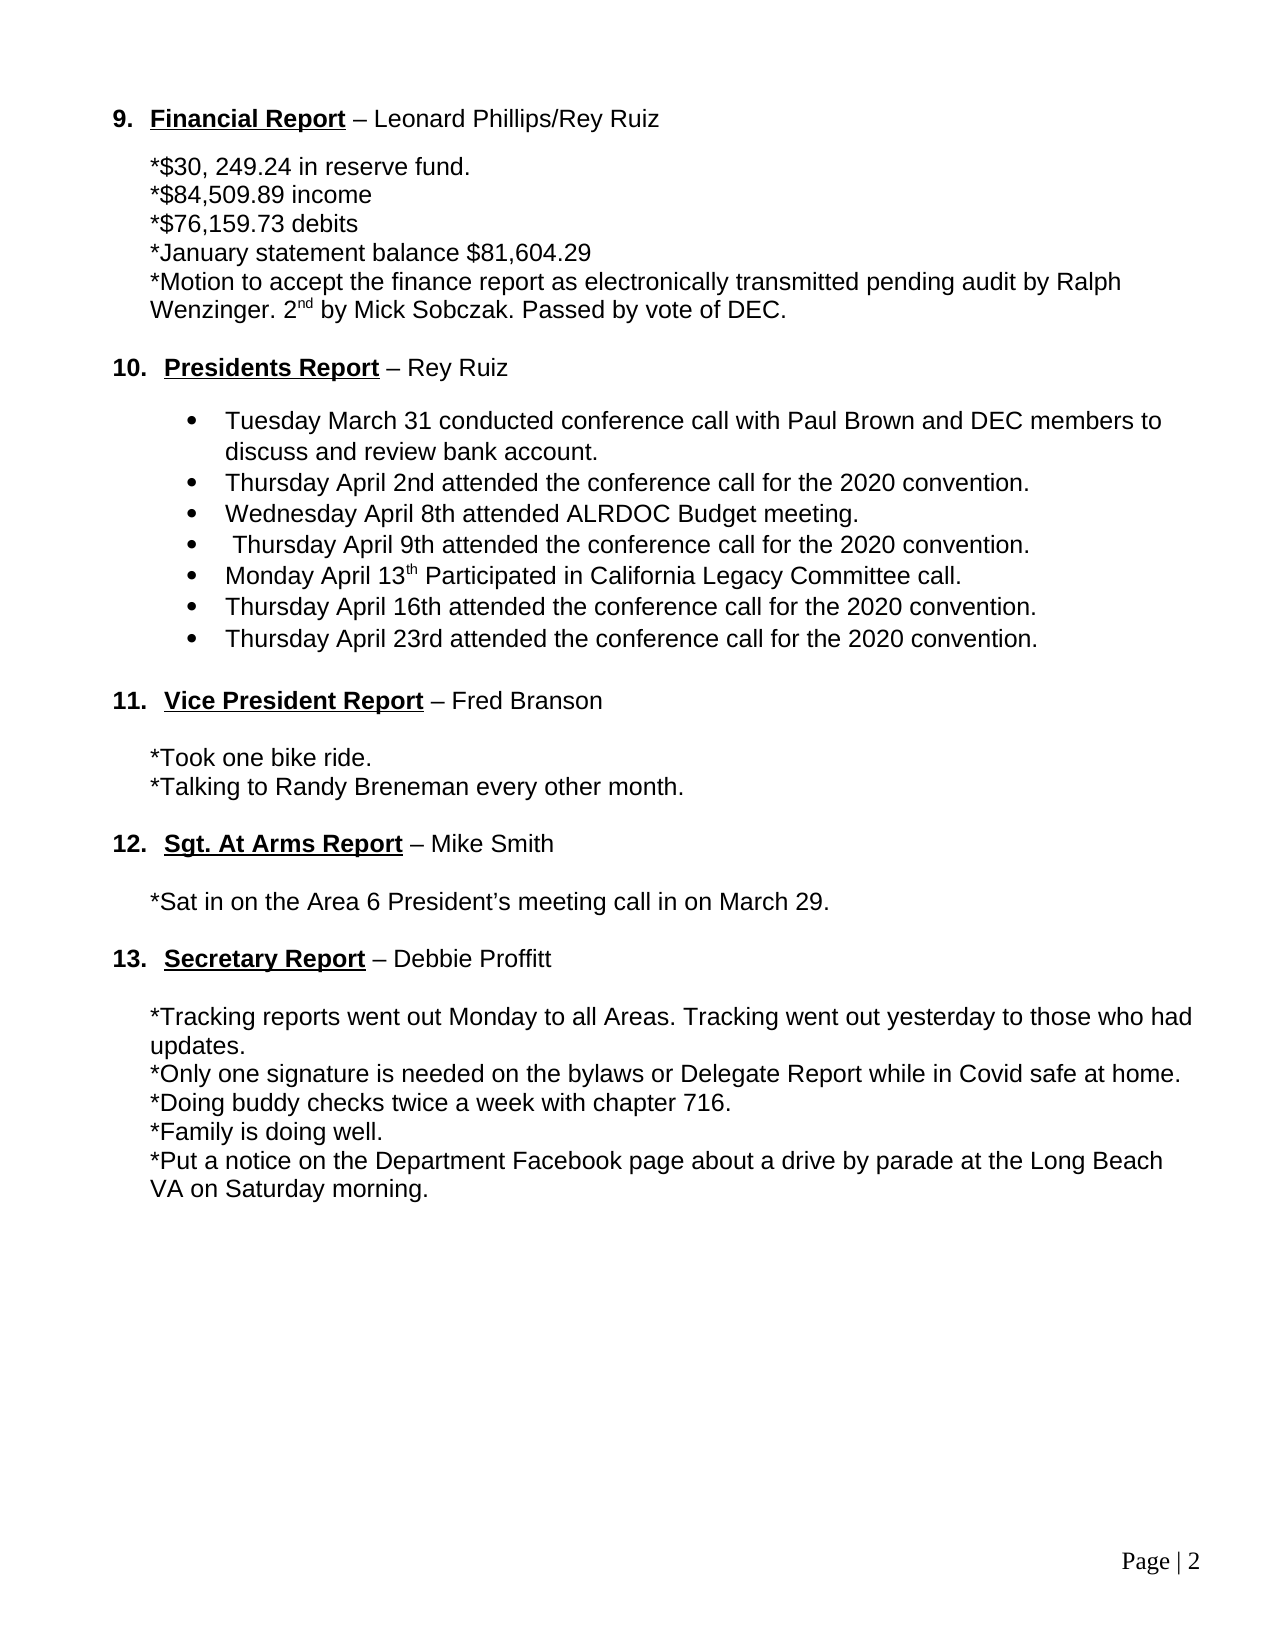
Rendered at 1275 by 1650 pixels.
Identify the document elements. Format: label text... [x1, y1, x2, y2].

list Financial Report – Leonard Phillips/Rey Ruiz [112, 104, 1200, 132]
list Thursday April 2nd attended the conference call for the 2020 convention. [187, 468, 1200, 497]
list Thursday April 9th attended the conference call for the 2020 convention. [187, 530, 1200, 559]
text *$30, 249.24 in reserve fund. [150, 152, 1200, 180]
list Presidents Report – Rey Ruiz [112, 353, 1200, 382]
text *Put a notice on the Department Facebook page about a drive by parade at the Long Beach VA on Saturday morning. [150, 1146, 1200, 1203]
text *Took one bike ride. [150, 743, 1200, 772]
text *Only one signature is needed on the bylaws or Delegate Report while in Covid safe at home. [150, 1059, 1200, 1088]
list Sgt. At Arms Report – Mike Smith [112, 829, 1200, 858]
list Thursday April 23rd attended the conference call for the 2020 convention. [187, 623, 1200, 652]
list Tuesday March 31 conducted conference call with Paul Brown and DEC members to discuss and review bank account. [187, 406, 1200, 466]
text *Sat in on the Area 6 President’s meeting call in on March 29. [150, 887, 1200, 916]
text *Tracking reports went out Monday to all Areas. Tracking went out yesterday to those who had updates. [150, 1002, 1200, 1059]
list Monday April 13th Participated in California Legacy Committee call. [187, 561, 1200, 590]
text *Family is doing well. [150, 1117, 1200, 1146]
text *$76,159.73 debits [150, 209, 1200, 238]
list Vice President Report – Fred Branson [112, 686, 1200, 714]
text *Talking to Randy Breneman every other month. [150, 772, 1200, 801]
list Secretary Report – Debbie Proffitt [112, 944, 1200, 973]
text *Doing buddy checks twice a week with chapter 716. [150, 1088, 1200, 1117]
list Wednesday April 8th attended ALRDOC Budget meeting. [187, 499, 1200, 528]
text *January statement balance $81,604.29 [150, 238, 1200, 267]
text *Motion to accept the finance report as electronically transmitted pending audit by Ralph Wenzinger. 2nd by Mick Sobczak. Passed by vote of DEC. [150, 267, 1200, 324]
text *$84,509.89 income [150, 180, 1200, 209]
list Thursday April 16th attended the conference call for the 2020 convention. [187, 592, 1200, 621]
